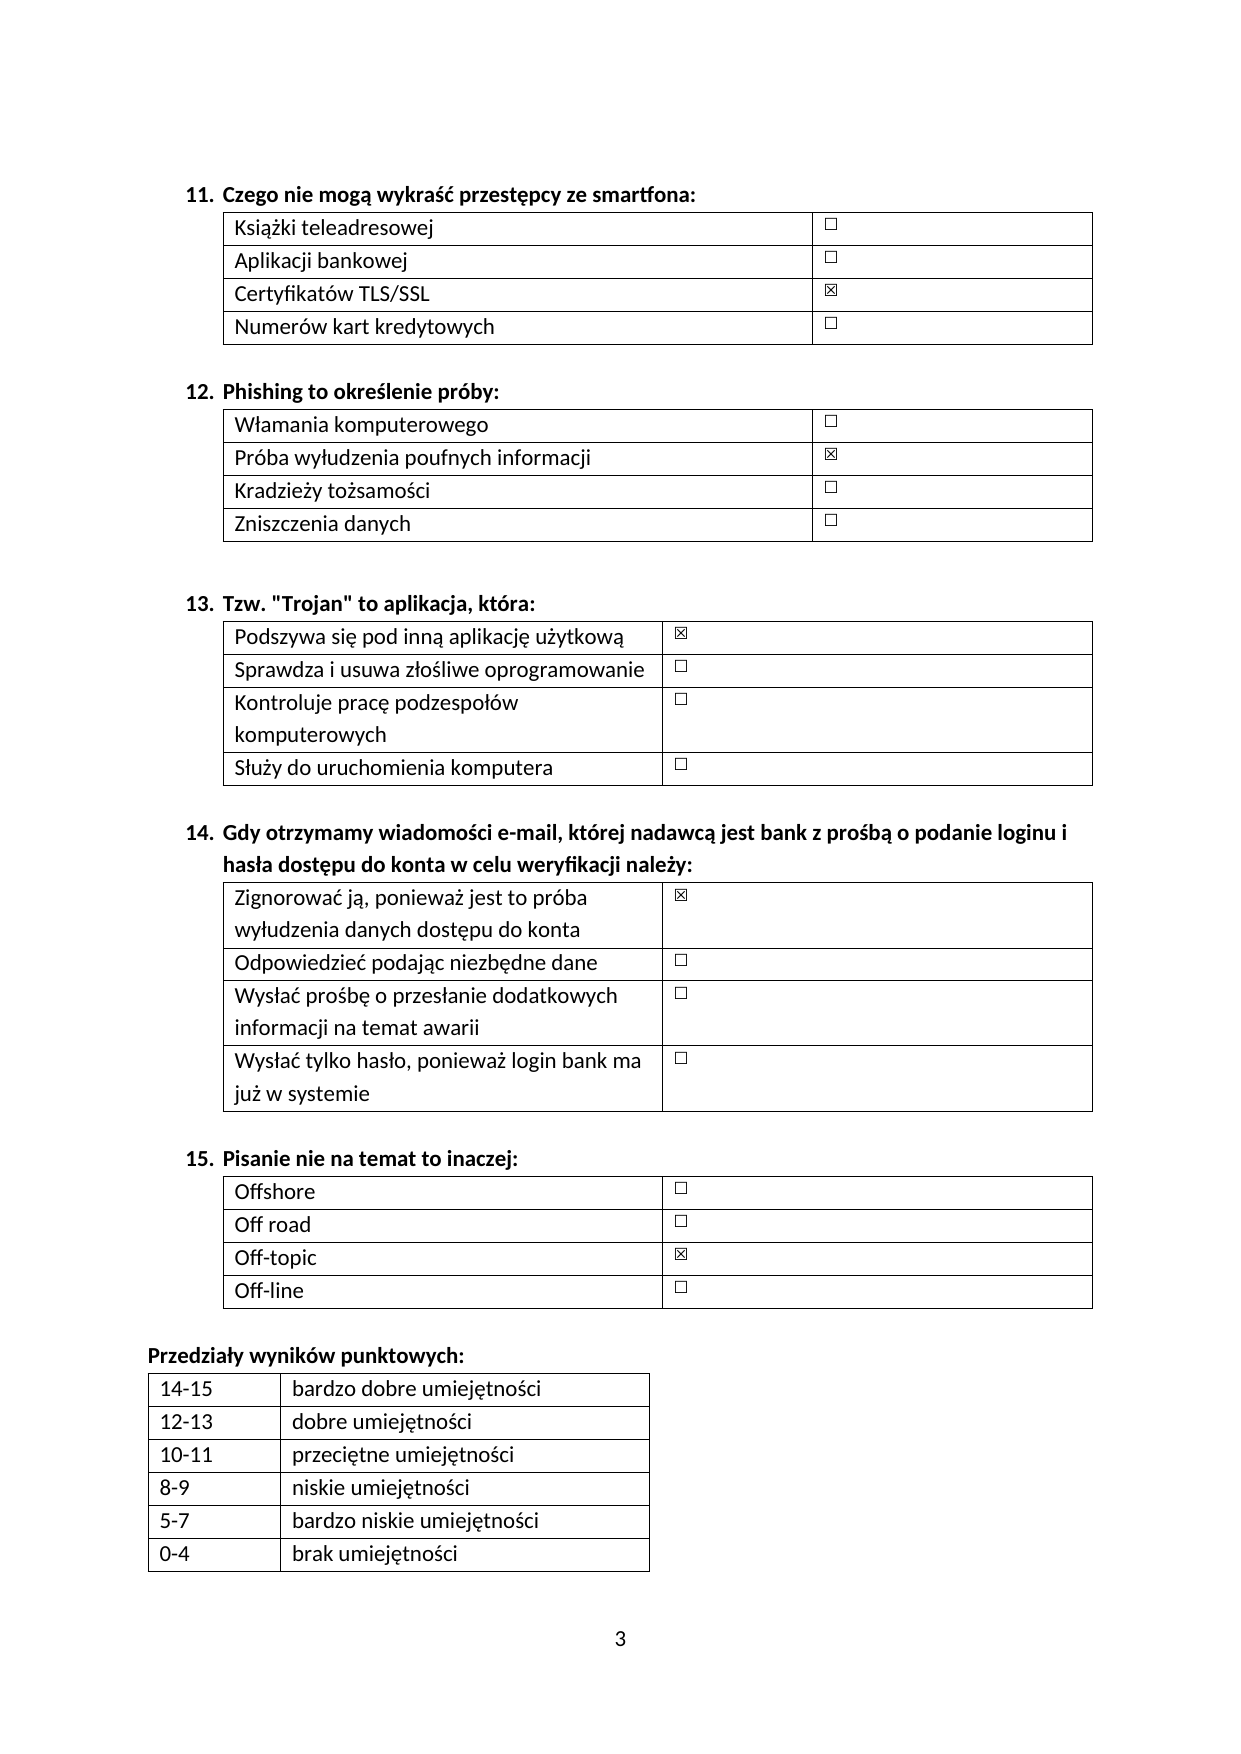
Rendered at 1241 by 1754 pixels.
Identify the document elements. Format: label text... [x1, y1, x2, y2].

table_cell bardzo niskie umiejętności [281, 1506, 649, 1538]
table_header 14-15 [149, 1374, 280, 1406]
table_cell Off-topic [224, 1243, 662, 1275]
table_cell [663, 688, 1092, 752]
table_cell dobre umiejętności [281, 1407, 649, 1439]
table_cell Próba wyłudzenia poufnych informacji [224, 443, 812, 475]
table_cell [813, 312, 1092, 344]
table_cell Kradzieży tożsamości [224, 476, 812, 508]
table_cell Wysłać prośbę o przesłanie dodatkowych informacji na temat awarii [224, 981, 662, 1045]
table_cell Odpowiedzieć podając niezbędne dane [224, 949, 662, 980]
table_header [663, 622, 1092, 654]
table_cell Off-line [224, 1276, 662, 1308]
table_cell niskie umiejętności [281, 1473, 649, 1505]
table_cell 8-9 [149, 1473, 280, 1505]
table_cell Służy do uruchomienia komputera [224, 753, 662, 785]
table_cell Kontroluje pracę podzespołów komputerowych [224, 688, 662, 752]
table_cell Aplikacji bankowej [224, 246, 812, 278]
table_cell [663, 981, 1092, 1045]
table_cell [813, 279, 1092, 311]
table_cell Numerów kart kredytowych [224, 312, 812, 344]
table_cell 0-4 [149, 1539, 280, 1571]
list Tzw. "Trojan" to aplikacja, która: [185, 589, 1093, 617]
table_header [663, 883, 1092, 947]
table_cell [813, 509, 1092, 541]
list Czego nie mogą wykraść przestępcy ze smartfona: [185, 180, 1093, 208]
table_header Offshore [224, 1177, 662, 1209]
table_cell Certyfikatów TLS/SSL [224, 279, 812, 311]
table_header bardzo dobre umiejętności [281, 1374, 649, 1406]
table_cell przeciętne umiejętności [281, 1440, 649, 1472]
table_cell [663, 1243, 1092, 1275]
table_cell Zniszczenia danych [224, 509, 812, 541]
table_cell 5-7 [149, 1506, 280, 1538]
table_cell [813, 476, 1092, 508]
table_cell [813, 246, 1092, 278]
table_cell Wysłać tylko hasło, ponieważ login bank ma już w systemie [224, 1046, 662, 1111]
table_header Zignorować ją, ponieważ jest to próba wyłudzenia danych dostępu do konta [224, 883, 662, 947]
table_cell 12-13 [149, 1407, 280, 1439]
table_header Podszywa się pod inną aplikację użytkową [224, 622, 662, 654]
list Gdy otrzymamy wiadomości e-mail, której nadawcą jest bank z prośbą o podanie loginu i hasła dostępu do konta w celu weryfikacji należy: [185, 818, 1093, 878]
table_header Włamania komputerowego [224, 410, 812, 442]
text Przedziały wyników punktowych: [148, 1341, 1093, 1369]
table_header [813, 213, 1092, 245]
table_cell [813, 443, 1092, 475]
table_header [813, 410, 1092, 442]
table_cell brak umiejętności [281, 1539, 649, 1571]
table_header [663, 1177, 1092, 1209]
table_header Książki teleadresowej [224, 213, 812, 245]
list Phishing to określenie próby: [185, 377, 1093, 405]
table_cell 10-11 [149, 1440, 280, 1472]
list Pisanie nie na temat to inaczej: [185, 1144, 1093, 1172]
table_cell Off road [224, 1210, 662, 1242]
table_cell Sprawdza i usuwa złośliwe oprogramowanie [224, 655, 662, 687]
